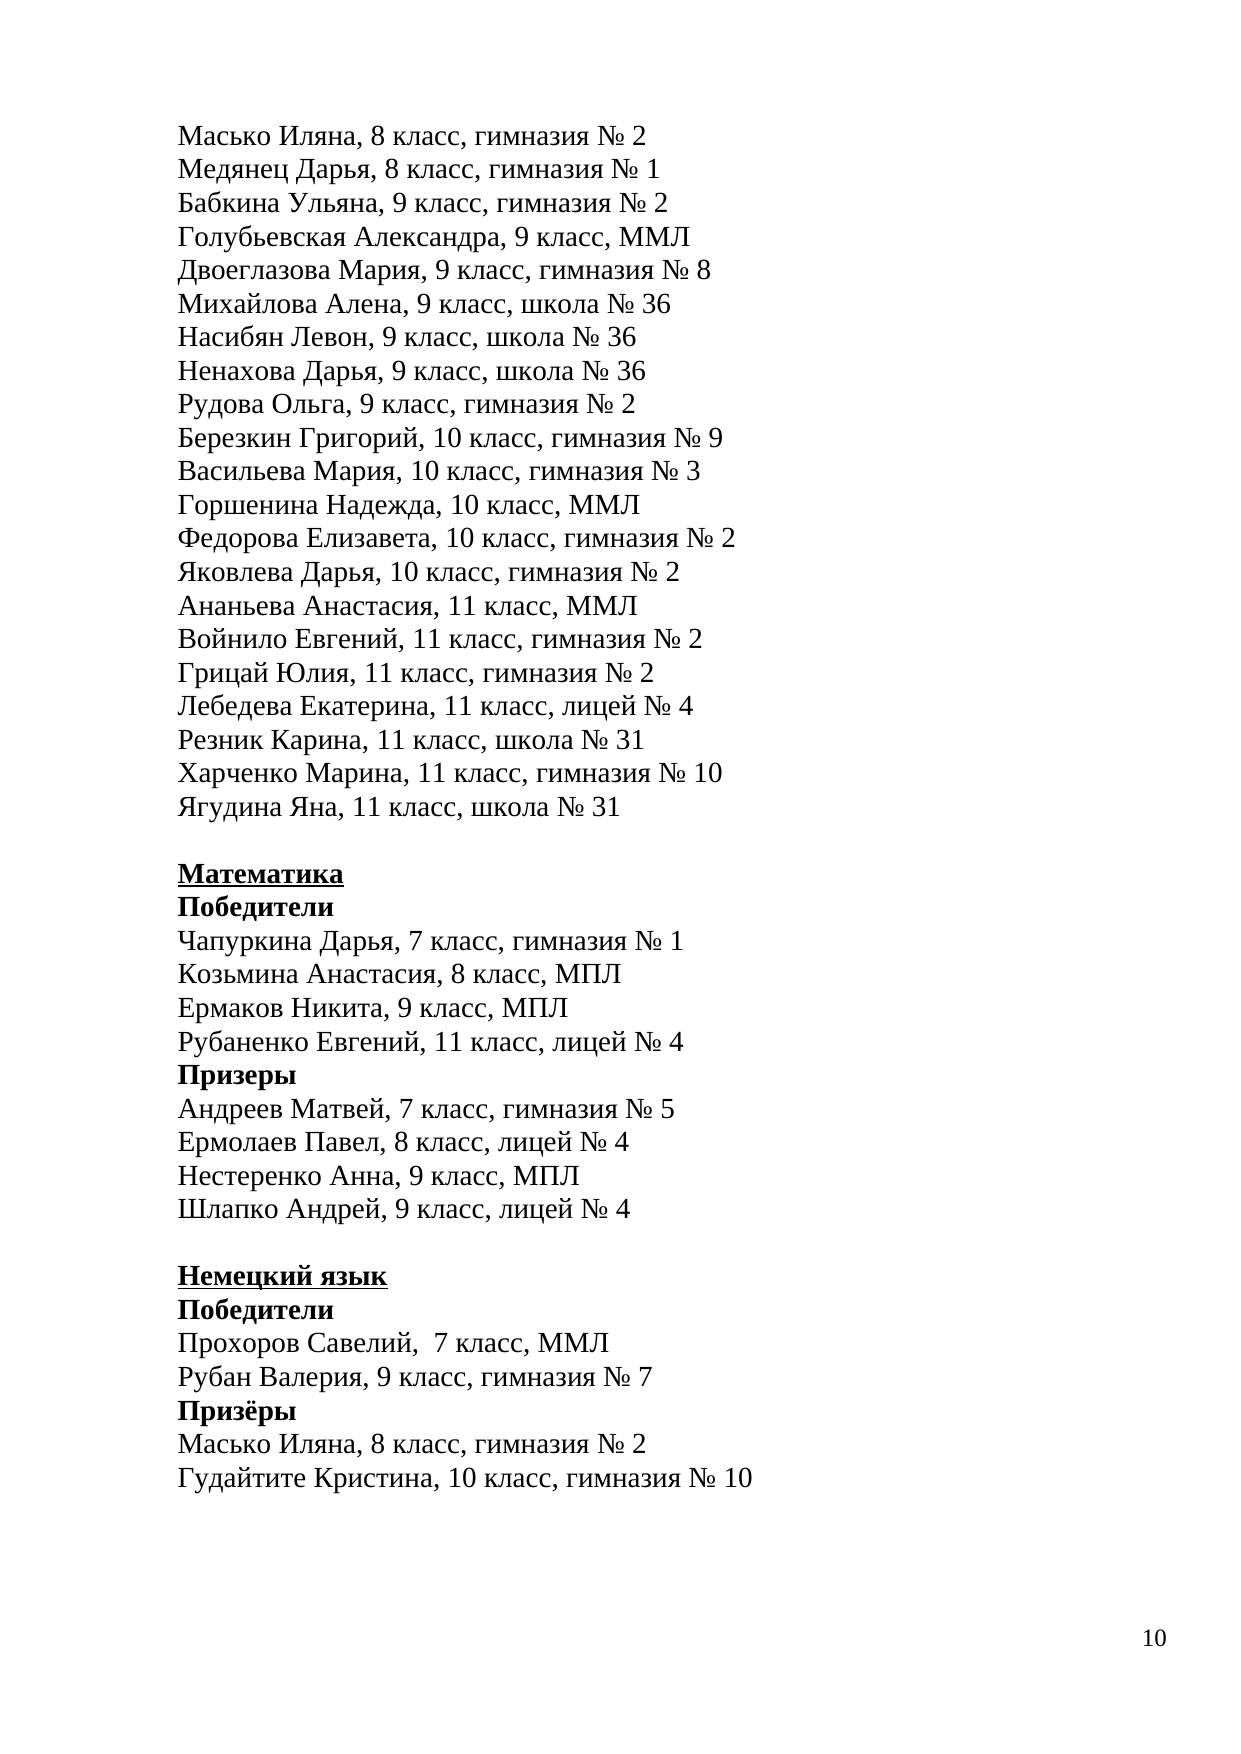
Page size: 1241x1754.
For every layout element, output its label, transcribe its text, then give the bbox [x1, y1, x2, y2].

text Березкин Григорий, 10 класс, гимназия № 9 [177, 420, 1167, 453]
text Прохоров Савелий, 7 класс, ММЛ [177, 1326, 1167, 1359]
text Нестеренко Анна, 9 класс, МПЛ [177, 1158, 1167, 1191]
text Рубаненко Евгений, 11 класс, лицей № 4 [177, 1024, 1167, 1057]
text Грицай Юлия, 11 класс, гимназия № 2 [177, 655, 1167, 688]
text Масько Иляна, 8 класс, гимназия № 2 [177, 1426, 1167, 1460]
text Призеры [177, 1057, 1167, 1091]
text Андреев Матвей, 7 класс, гимназия № 5 [177, 1091, 1167, 1124]
text Козьмина Анастасия, 8 класс, МПЛ [177, 957, 1167, 990]
text Яковлева Дарья, 10 класс, гимназия № 2 [177, 554, 1167, 588]
text Шлапко Андрей, 9 класс, лицей № 4 [177, 1191, 1167, 1225]
text Войнило Евгений, 11 класс, гимназия № 2 [177, 621, 1167, 655]
text Харченко Марина, 11 класс, гимназия № 10 [177, 755, 1167, 789]
text Горшенина Надежда, 10 класс, ММЛ [177, 487, 1167, 521]
text Гудайтите Кристина, 10 класс, гимназия № 10 [177, 1460, 1167, 1493]
text Медянец Дарья, 8 класс, гимназия № 1 [177, 152, 1167, 185]
text Ермолаев Павел, 8 класс, лицей № 4 [177, 1124, 1167, 1158]
text Чапуркина Дарья, 7 класс, гимназия № 1 [177, 923, 1167, 957]
text Федорова Елизавета, 10 класс, гимназия № 2 [177, 521, 1167, 554]
text Ананьева Анастасия, 11 класс, ММЛ [177, 588, 1167, 621]
text Лебедева Екатерина, 11 класс, лицей № 4 [177, 688, 1167, 722]
text Рудова Ольга, 9 класс, гимназия № 2 [177, 386, 1167, 420]
text Победители [177, 889, 1167, 923]
text Михайлова Алена, 9 класс, школа № 36 [177, 286, 1167, 319]
text Бабкина Ульяна, 9 класс, гимназия № 2 [177, 185, 1167, 219]
text Рубан Валерия, 9 класс, гимназия № 7 [177, 1359, 1167, 1393]
text Ненахова Дарья, 9 класс, школа № 36 [177, 353, 1167, 386]
text Ермаков Никита, 9 класс, МПЛ [177, 990, 1167, 1024]
text Призёры [177, 1393, 1167, 1426]
text Ягудина Яна, 11 класс, школа № 31 [177, 789, 1167, 822]
text Резник Карина, 11 класс, школа № 31 [177, 722, 1167, 755]
text Победители [177, 1292, 1167, 1326]
text Двоеглазова Мария, 9 класс, гимназия № 8 [177, 252, 1167, 286]
text Голубьевская Александра, 9 класс, ММЛ [177, 219, 1167, 252]
text Немецкий язык [177, 1258, 1167, 1292]
text Масько Иляна, 8 класс, гимназия № 2 [177, 118, 1167, 152]
text Математика [177, 856, 1167, 889]
text Насибян Левон, 9 класс, школа № 36 [177, 319, 1167, 353]
text Васильева Мария, 10 класс, гимназия № 3 [177, 453, 1167, 487]
